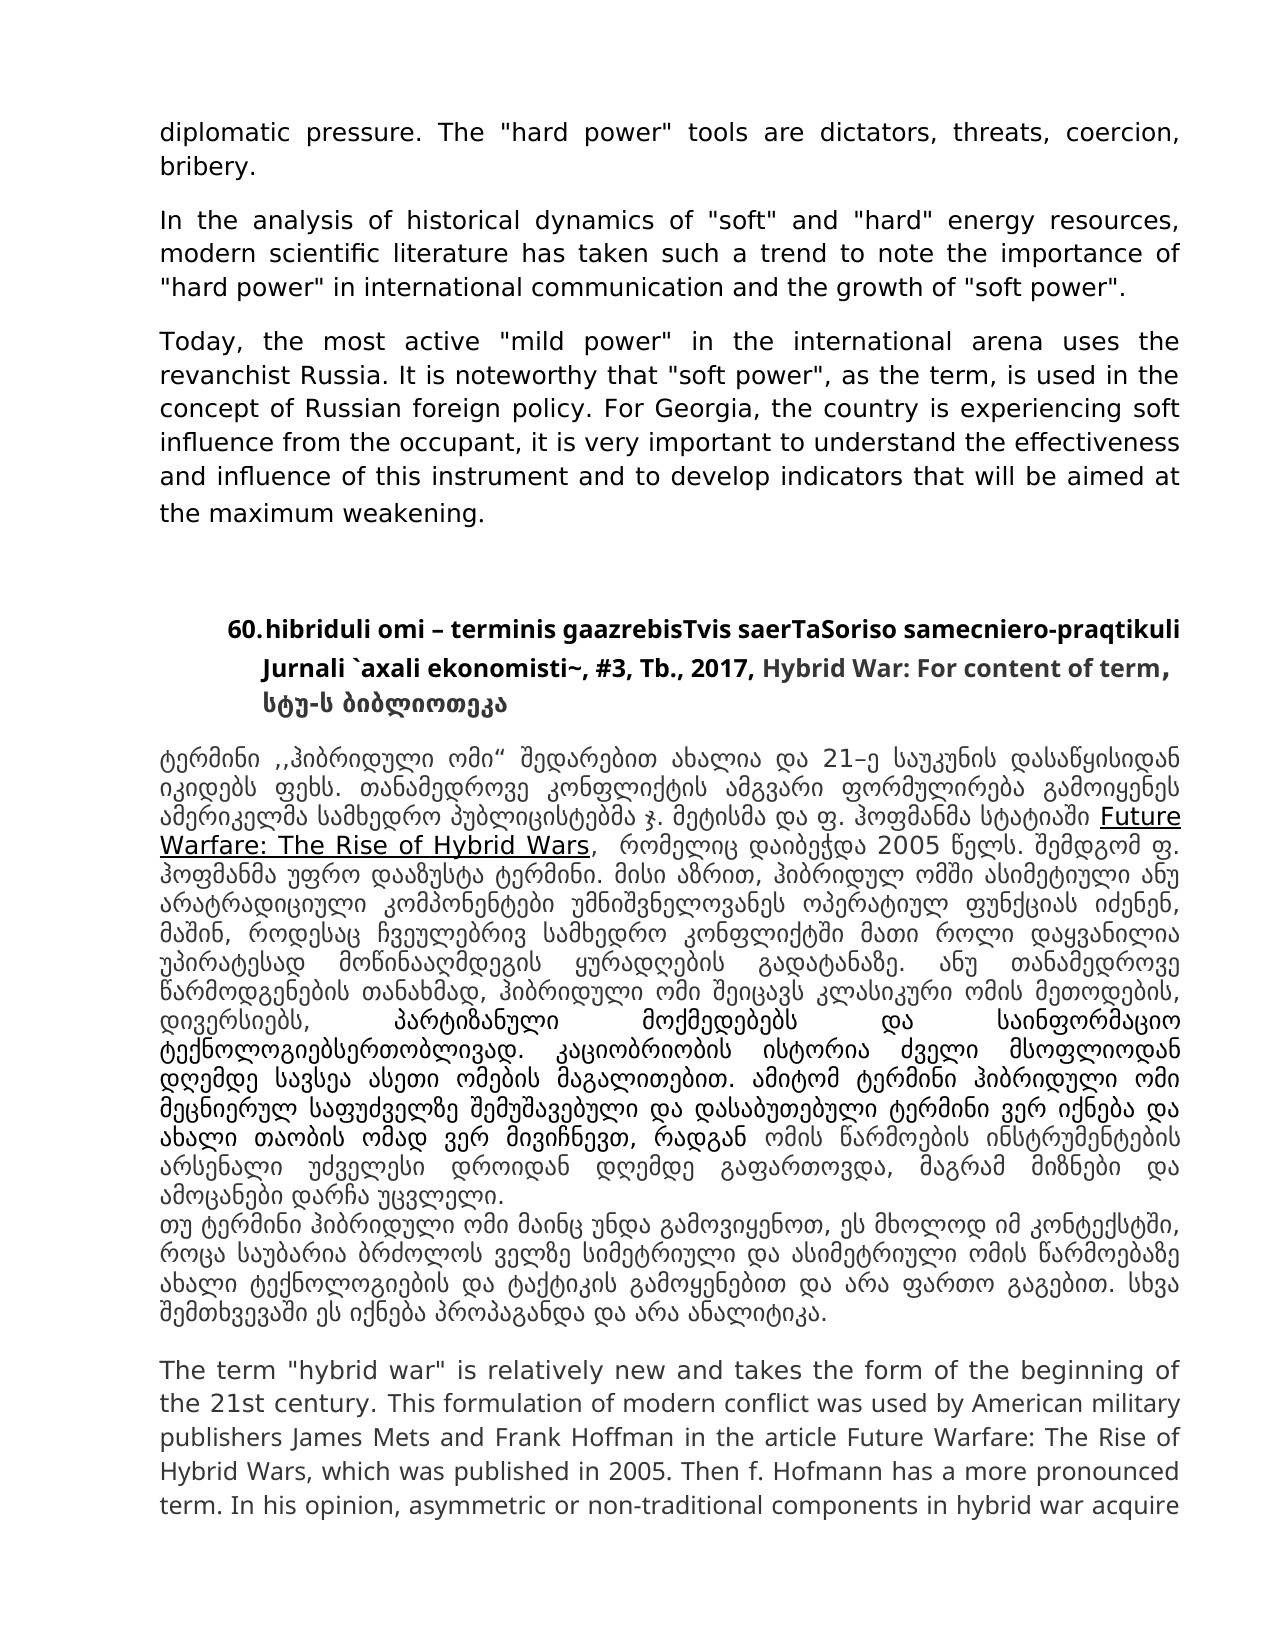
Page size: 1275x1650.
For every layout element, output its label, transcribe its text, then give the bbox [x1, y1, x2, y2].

text თუ ტერმინი ჰიბრიდული ომი მაინც უნდა გამოვიყენოთ, ეს მხოლოდ იმ კონტექსტში, როცა საუბარია ბრძოლოს ველზე სიმეტრიული და ასიმეტრიული ომის წარმოებაზე ახალი ტექნოლოგიების და ტაქტიკის გამოყენებით და არა ფართო გაგებით. სხვა შემთხვევაში ეს იქნება პროპაგანდა და არა ანალიტიკა. [159, 1210, 1181, 1327]
list hibriduli omi – terminis gaazrebisTvis saerTaSoriso samecniero-praqtikuli [187, 612, 1181, 646]
text ტერმინი ,,ჰიბრიდული ომი“ შედარებით ახალია და 21–ე საუკუნის დასაწყისიდან იკიდებს ფეხს. თანამედროვე კონფლიქტის ამგვარი ფორმულირება გამოიყენეს ამერიკელმა სამხედრო პუბლიცისტებმა ჯ. მეტისმა და ფ. ჰოფმანმა სტატიაში Future Warfare: The Rise of Hybrid Wars, რომელიც დაიბეჭდა 2005 წელს. შემდგომ ფ. ჰოფმანმა უფრო დააზუსტა ტერმინი. მისი აზრით, ჰიბრიდულ ომში ასიმეტიული ანუ არატრადიციული კომპონენტები უმნიშვნელოვანეს ოპერატიულ ფუნქციას იძენენ, მაშინ, როდესაც ჩვეულებრივ სამხედრო კონფლიქტში მათი როლი დაყვანილია უპირატესად მოწინააღმდეგის ყურადღების გადატანაზე. ანუ თანამედროვე წარმოდგენების თანახმად, ჰიბრიდული ომი შეიცავს კლასიკური ომის მეთოდების, დივერსიებს, პარტიზანული მოქმედებებს და საინფორმაციო ტექნოლოგიებსერთობლივად. კაციობრიობის ისტორია ძველი მსოფლიოდან დღემდე სავსეა ასეთი ომების მაგალითებით. ამიტომ ტერმინი ჰიბრიდული ომი მეცნიერულ საფუძველზე შემუშავებული და დასაბუთებული ტერმინი ვერ იქნება და ახალი თაობის ომად ვერ მივიჩნევთ, რადგან ომის წარმოების ინსტრუმენტების არსენალი უძველესი დროიდან დღემდე გაფართოვდა, მაგრამ მიზნები და ამოცანები დარჩა უცვლელი. [159, 744, 1181, 1210]
list Jurnali `axali ekonomisti~, #3, Tb., 2017, Hybrid War: For content of term, სტუ-ს ბიბლიოთეკა [262, 651, 1181, 718]
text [159, 1356, 1181, 1522]
text Today, the most active "mild power" in the international arena uses the revanchist Russia. It is noteworthy that "soft power", as the term, is used in the concept of Russian foreign policy. For Georgia, the country is experiencing soft influence from the occupant, it is very important to understand the effectiveness and influence of this instrument and to develop indicators that will be aimed at the maximum weakening. [159, 327, 1181, 530]
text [159, 118, 1181, 181]
text In the analysis of historical dynamics of "soft" and "hard" energy resources, modern scientific literature has taken such a trend to note the importance of "hard power" in international communication and the growth of "soft power". [159, 206, 1181, 302]
